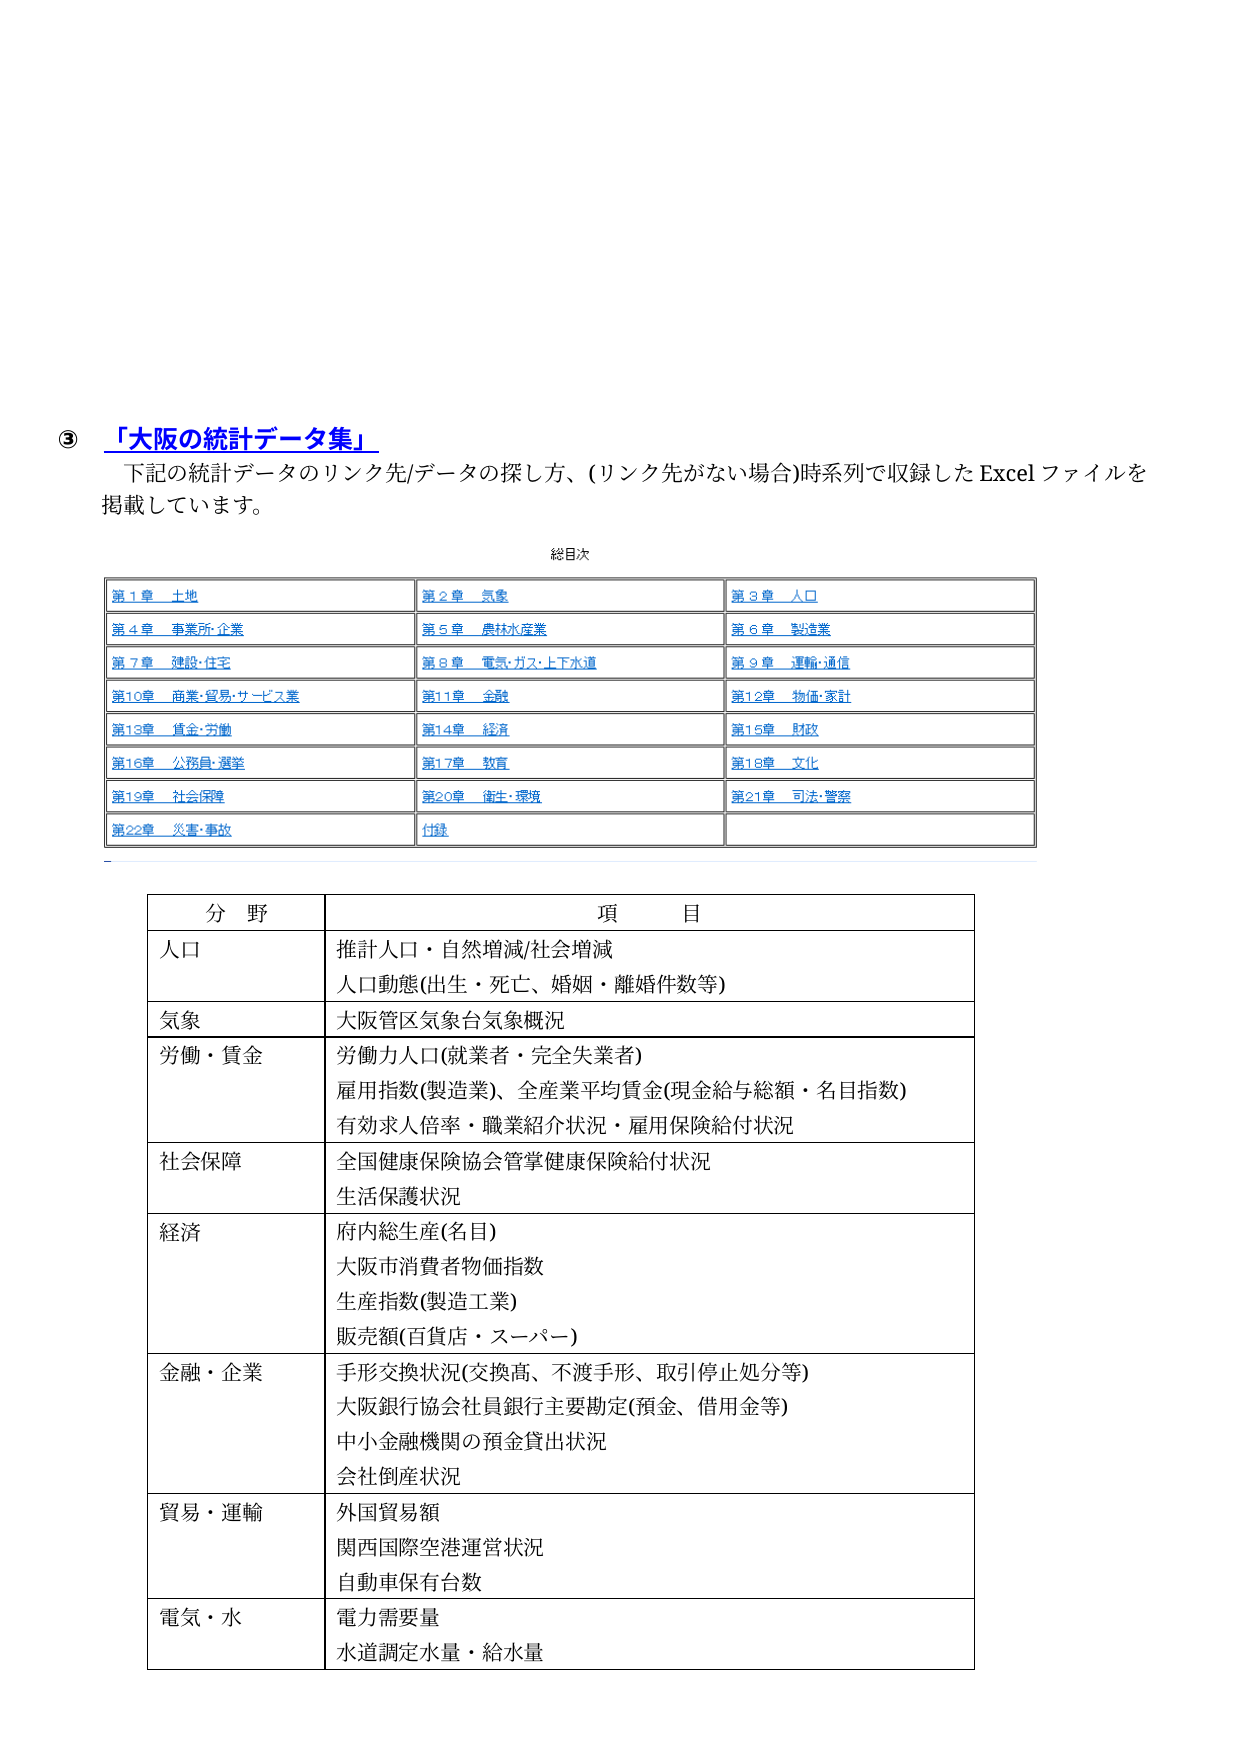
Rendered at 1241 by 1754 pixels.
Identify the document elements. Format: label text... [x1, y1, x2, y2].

table_cell 電気・水 [148, 1599, 324, 1669]
picture [102, 546, 1051, 862]
table_cell 手形交換状況(交換髙、不渡手形、取引停止処分等) 大阪銀行協会社員銀行主要勘定(預金、借用金等) 中小金融機関の預金貸出状況 会社倒産状況 [326, 1354, 974, 1493]
table_cell 社会保障 [148, 1143, 324, 1212]
table_cell 気象 [148, 1002, 324, 1036]
table_cell 府内総生産(名目) 大阪市消費者物価指数 生産指数(製造工業) 販売額(百貨店・スーパー) [326, 1214, 974, 1353]
table_header 項 目 [326, 895, 974, 930]
table_cell 外国貿易額 関西国際空港運営状況 自動車保有台数 [326, 1494, 974, 1598]
table_cell 金融・企業 [148, 1354, 324, 1493]
table_cell 労働力人口(就業者・完全失業者) 雇用指数(製造業)、全産業平均賃金(現金給与総額・名目指数) 有効求人倍率・職業紹介状況・雇用保険給付状況 [326, 1038, 974, 1142]
table_cell 労働・賃金 [148, 1038, 324, 1142]
table_cell 電力需要量 水道調定水量・給水量 [326, 1599, 974, 1669]
table_header 分 野 [148, 895, 324, 930]
table_cell 貿易・運輸 [148, 1494, 324, 1598]
table_cell 人口 [148, 931, 324, 1001]
table_cell 大阪管区気象台気象概況 [326, 1002, 974, 1036]
table_cell 推計人口・自然増減/社会増減 人口動態(出生・死亡、婚姻・離婚件数等) [326, 931, 974, 1001]
table_cell 全国健康保険協会管掌健康保険給付状況 生活保護状況 [326, 1143, 974, 1212]
table_cell 経済 [148, 1214, 324, 1353]
